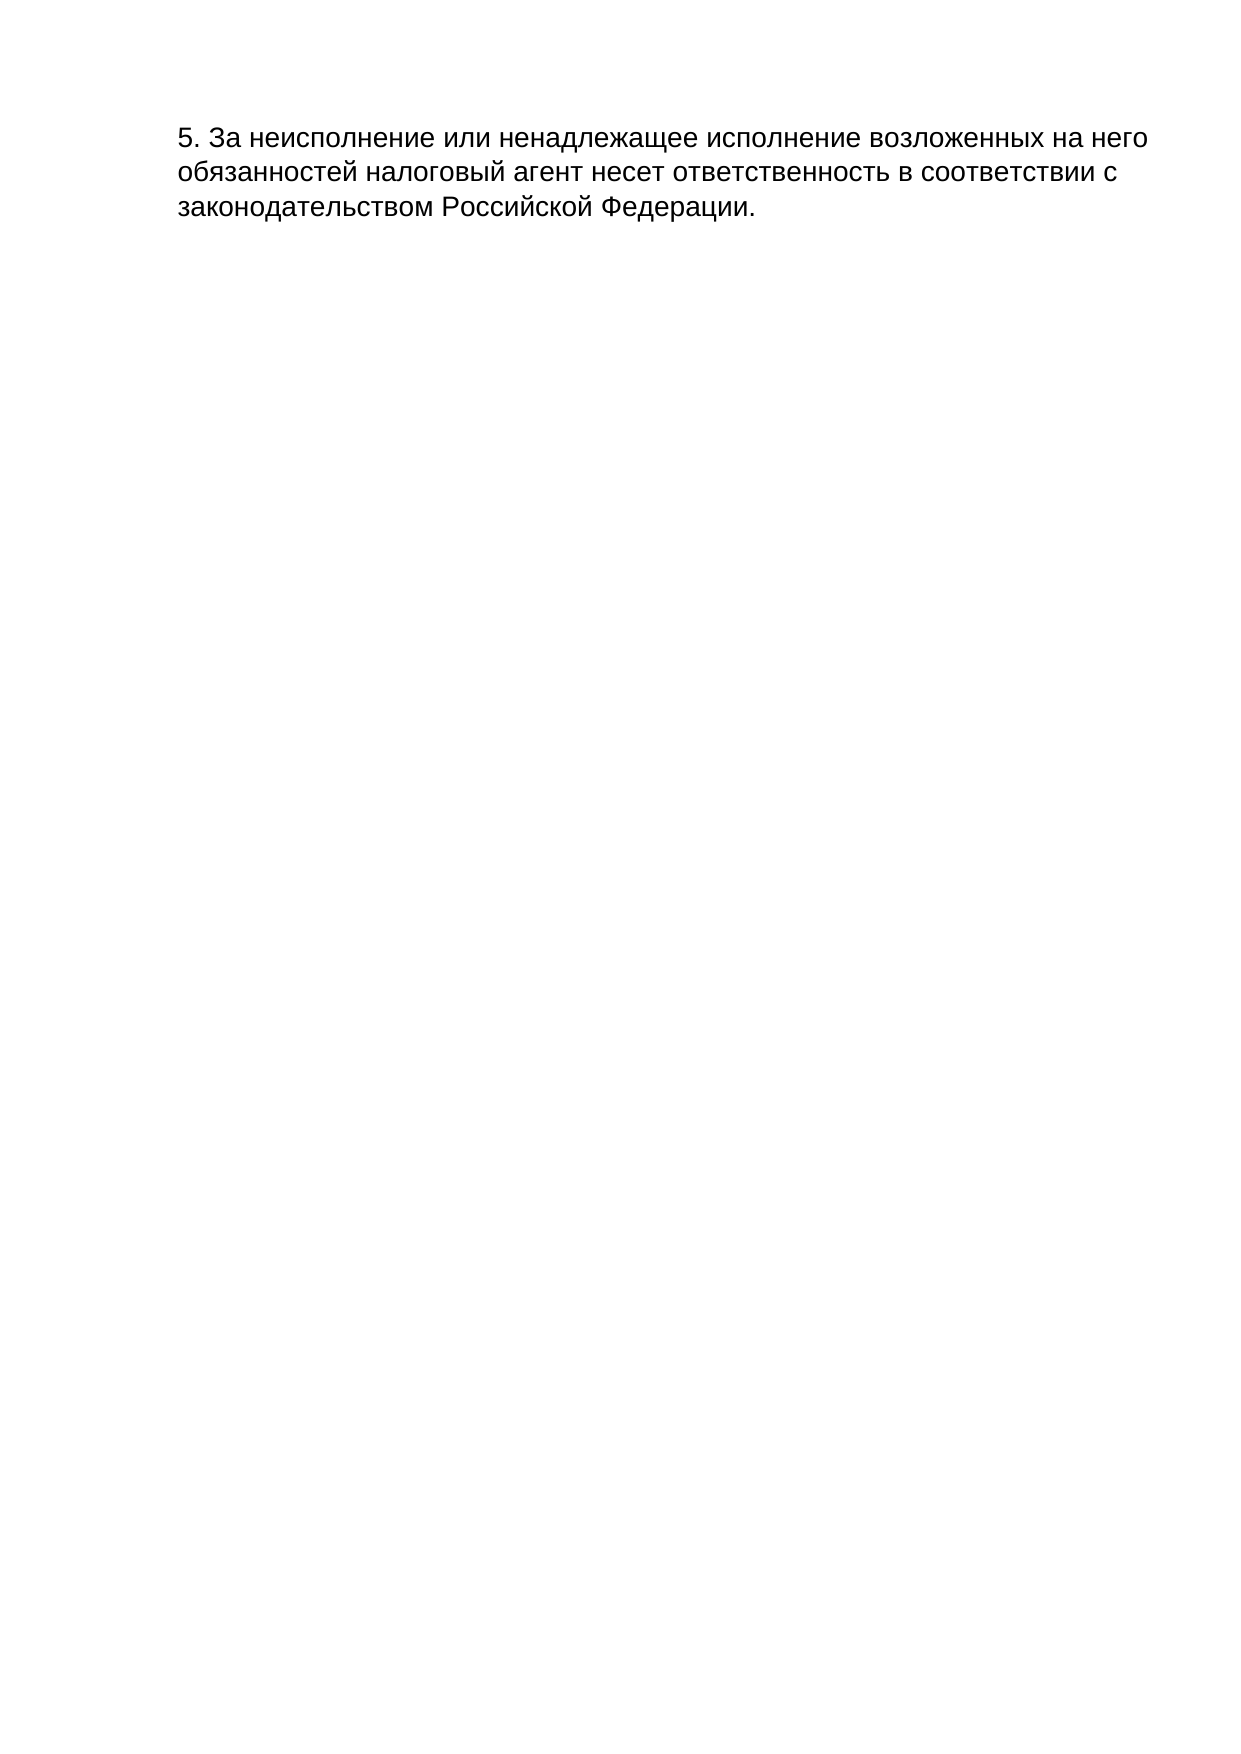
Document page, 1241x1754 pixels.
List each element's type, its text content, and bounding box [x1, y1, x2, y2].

text 5. За неисполнение или ненадлежащее исполнение возложенных на него обязанностей налоговый агент несет ответственность в соответствии с законодательством Российской Федерации. [177, 118, 1152, 222]
